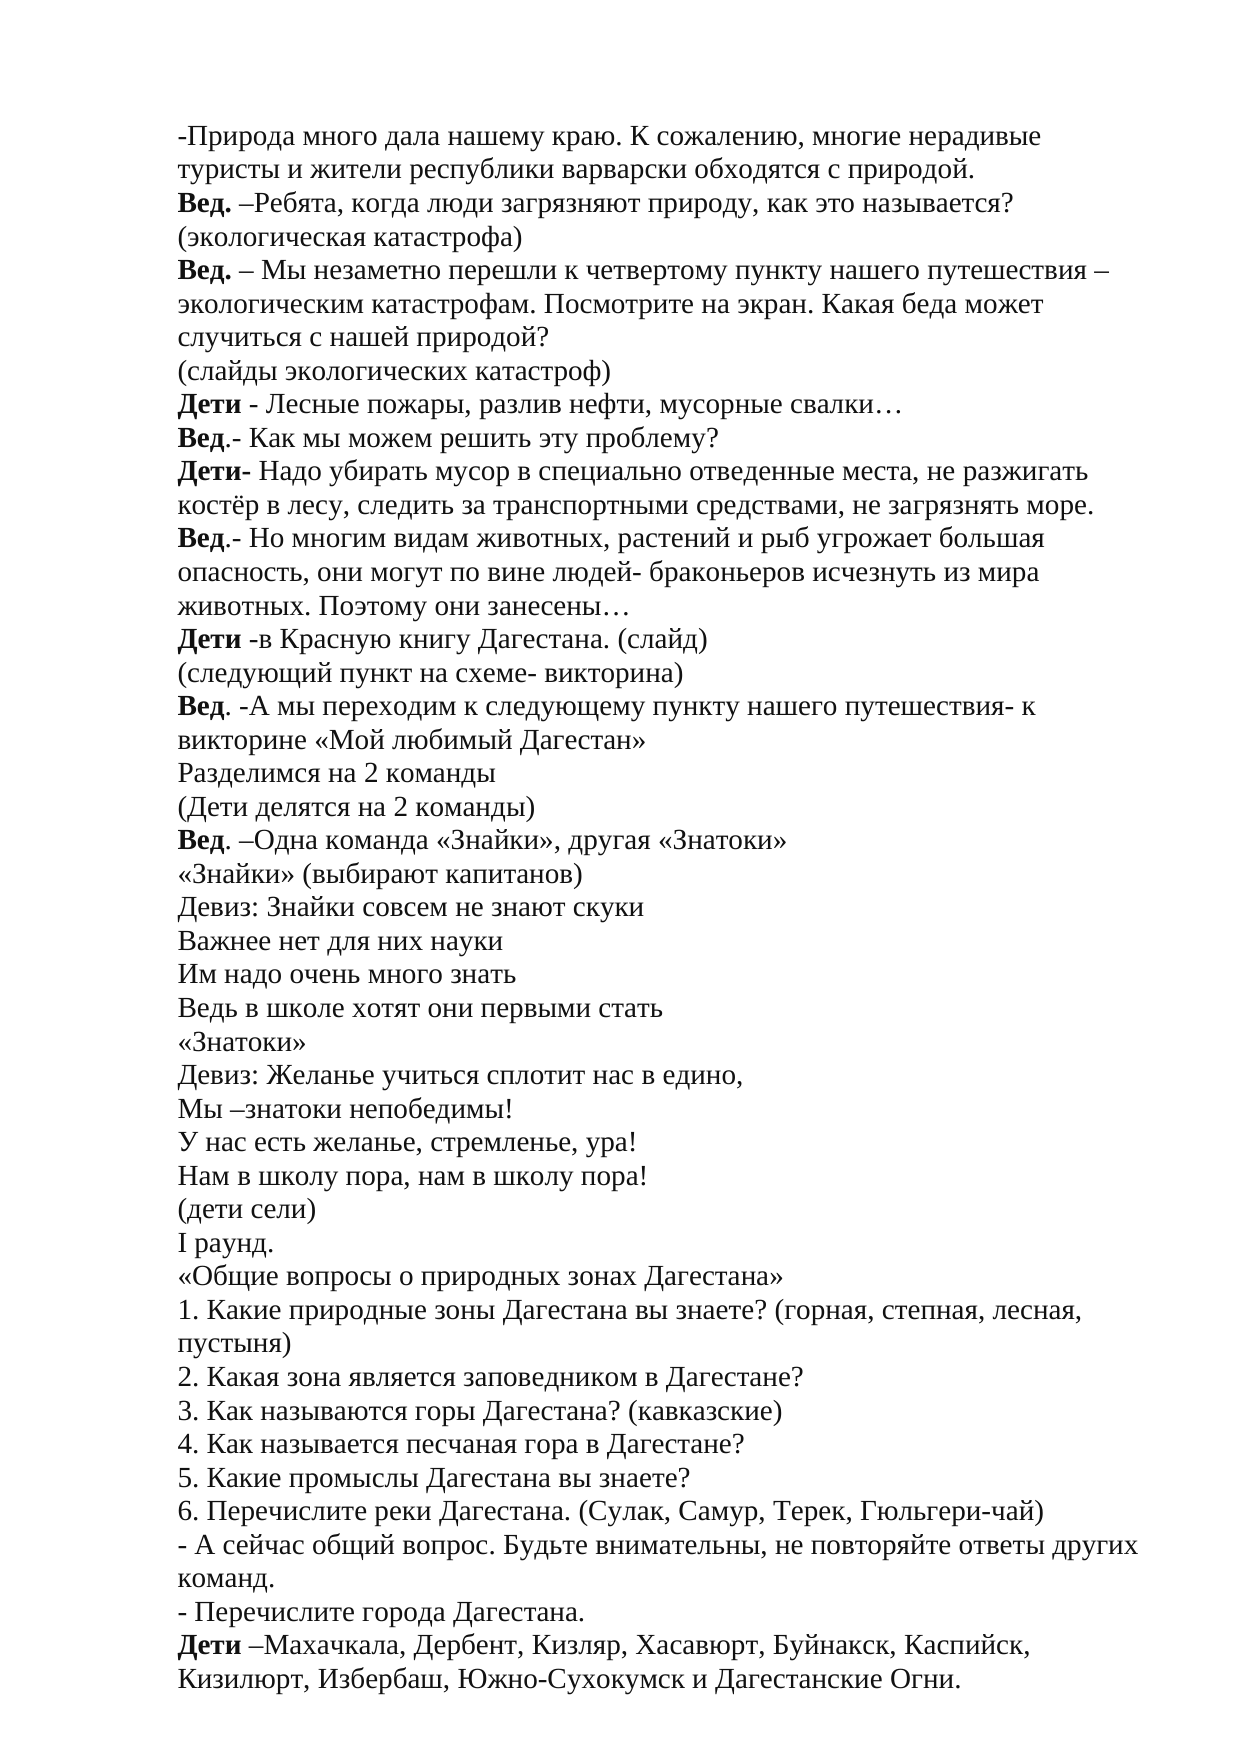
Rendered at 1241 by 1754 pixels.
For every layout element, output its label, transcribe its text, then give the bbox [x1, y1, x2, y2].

text I раунд. [177, 1225, 1152, 1258]
text Ведь в школе хотят они первыми стать [177, 990, 1152, 1024]
text 1. Какие природные зоны Дагестана вы знаете? (горная, степная, лесная, пустыня) [177, 1292, 1152, 1359]
text «Общие вопросы о природных зонах Дагестана» [177, 1258, 1152, 1292]
text «Знайки» (выбирают капитанов) [177, 856, 1152, 889]
text Нам в школу пора, нам в школу пора! [177, 1158, 1152, 1191]
text Вед. – Мы незаметно перешли к четвертому пункту нашего путешествия –экологическим катастрофам. Посмотрите на экран. Какая беда может случиться с нашей природой? [177, 252, 1152, 353]
text -Природа много дала нашему краю. К сожалению, многие нерадивые туристы и жители республики варварски обходятся с природой. [177, 118, 1152, 185]
text Вед. –Ребята, когда люди загрязняют природу, как это называется? (экологическая катастрофа) [177, 185, 1152, 252]
text Девиз: Знайки совсем не знают скуки [177, 889, 1152, 923]
text Дети –Махачкала, Дербент, Кизляр, Хасавюрт, Буйнакск, Каспийск, Кизилюрт, Избербаш, Южно-Сухокумск и Дагестанские Огни. [177, 1627, 1152, 1694]
text (дети сели) [177, 1191, 1152, 1225]
text Разделимся на 2 команды [177, 755, 1152, 789]
text (слайды экологических катастроф) [177, 353, 1152, 386]
text 2. Какая зона является заповедником в Дагестане? [177, 1359, 1152, 1393]
text Мы –знатоки непобедимы! [177, 1091, 1152, 1124]
text (Дети делятся на 2 команды) [177, 789, 1152, 822]
text Дети -в Красную книгу Дагестана. (слайд) [177, 621, 1152, 655]
text - А сейчас общий вопрос. Будьте внимательны, не повторяйте ответы других команд. [177, 1527, 1152, 1594]
text 3. Как называются горы Дагестана? (кавказские) [177, 1393, 1152, 1426]
text Вед.- Как мы можем решить эту проблему? [177, 420, 1152, 453]
text Дети- Надо убирать мусор в специально отведенные места, не разжигать костёр в лесу, следить за транспортными средствами, не загрязнять море. [177, 453, 1152, 521]
text Дети - Лесные пожары, разлив нефти, мусорные свалки… [177, 386, 1152, 420]
text - Перечислите города Дагестана. [177, 1594, 1152, 1627]
text (следующий пункт на схеме- викторина) [177, 655, 1152, 688]
text 5. Какие промыслы Дагестана вы знаете? [177, 1460, 1152, 1493]
text «Знатоки» [177, 1024, 1152, 1057]
text 6. Перечислите реки Дагестана. (Сулак, Самур, Терек, Гюльгери-чай) [177, 1493, 1152, 1527]
text Девиз: Желанье учиться сплотит нас в едино, [177, 1057, 1152, 1091]
text У нас есть желанье, стремленье, ура! [177, 1124, 1152, 1158]
text 4. Как называется песчаная гора в Дагестане? [177, 1426, 1152, 1460]
text Вед. –Одна команда «Знайки», другая «Знатоки» [177, 822, 1152, 856]
text Им надо очень много знать [177, 957, 1152, 990]
text Важнее нет для них науки [177, 923, 1152, 957]
text Вед. -А мы переходим к следующему пункту нашего путешествия- к викторине «Мой любимый Дагестан» [177, 688, 1152, 755]
text Вед.- Но многим видам животных, растений и рыб угрожает большая опасность, они могут по вине людей- браконьеров исчезнуть из мира животных. Поэтому они занесены… [177, 521, 1152, 621]
